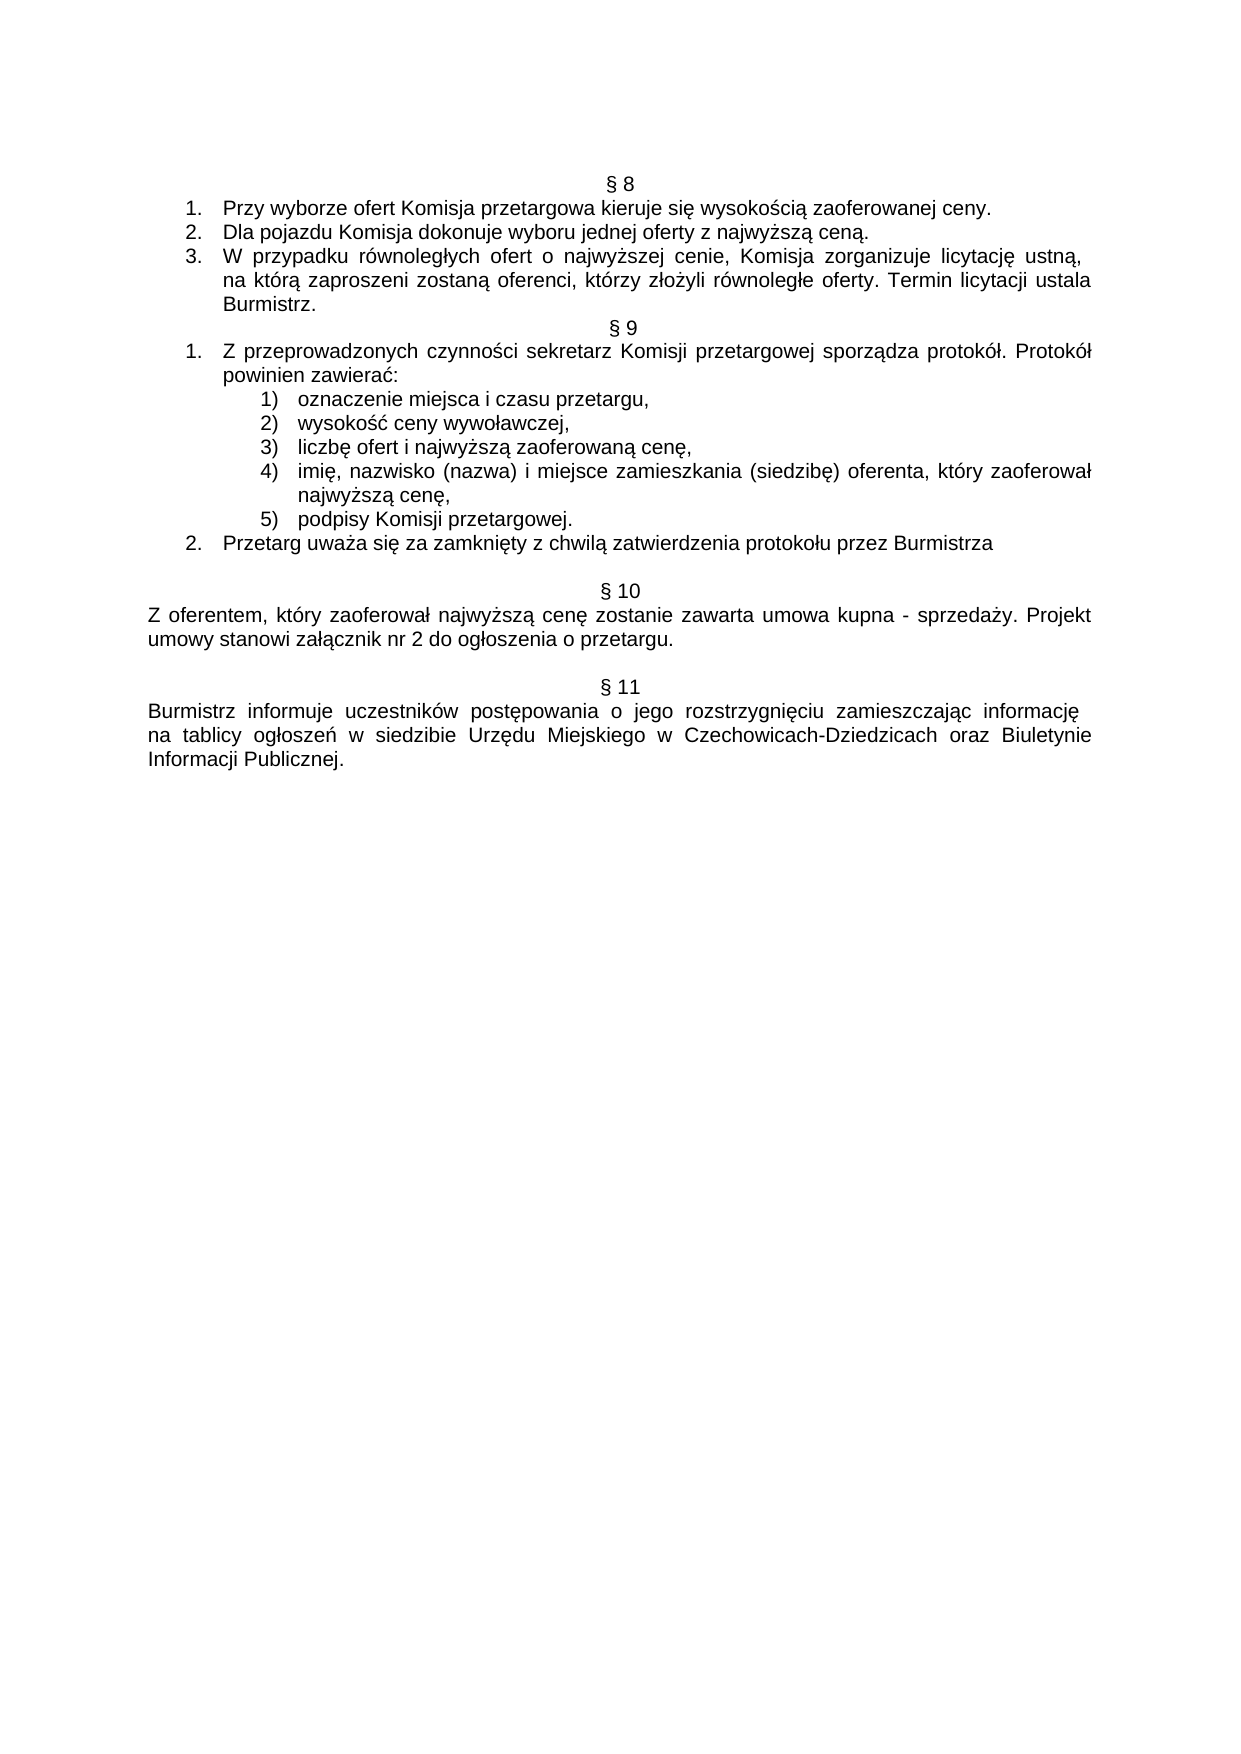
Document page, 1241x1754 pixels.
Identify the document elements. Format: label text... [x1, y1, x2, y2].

list Przy wyborze ofert Komisja przetargowa kieruje się wysokością zaoferowanej ceny. [185, 196, 1093, 219]
text § 9 [148, 315, 1093, 339]
list imię, nazwisko (nazwa) i miejsce zamieszkania (siedzibę) oferenta, który zaoferował najwyższą cenę, [260, 459, 1093, 507]
text § 8 [148, 172, 1093, 196]
list Dla pojazdu Komisja dokonuje wyboru jednej oferty z najwyższą ceną. [185, 219, 1093, 243]
list wysokość ceny wywoławczej, [260, 411, 1093, 435]
list liczbę ofert i najwyższą zaoferowaną cenę, [260, 435, 1093, 459]
text Z oferentem, który zaoferował najwyższą cenę zostanie zawarta umowa kupna - sprzedaży. Projekt umowy stanowi załącznik nr 2 do ogłoszenia o przetargu. [148, 603, 1093, 651]
list podpisy Komisji przetargowej. [260, 507, 1093, 531]
text § 11 [148, 675, 1093, 699]
list oznaczenie miejsca i czasu przetargu, [260, 387, 1093, 411]
list W przypadku równoległych ofert o najwyższej cenie, Komisja zorganizuje licytację ustną, na którą zaproszeni zostaną oferenci, którzy złożyli równoległe oferty. Termin licytacji ustala Burmistrz. [185, 243, 1093, 315]
list Przetarg uważa się za zamknięty z chwilą zatwierdzenia protokołu przez Burmistrza [185, 531, 1093, 555]
text § 10 [148, 579, 1093, 603]
text Burmistrz informuje uczestników postępowania o jego rozstrzygnięciu zamieszczając informację na tablicy ogłoszeń w siedzibie Urzędu Miejskiego w Czechowicach-Dziedzicach oraz Biuletynie Informacji Publicznej. [148, 699, 1093, 771]
list Z przeprowadzonych czynności sekretarz Komisji przetargowej sporządza protokół. Protokół powinien zawierać: [185, 339, 1093, 387]
